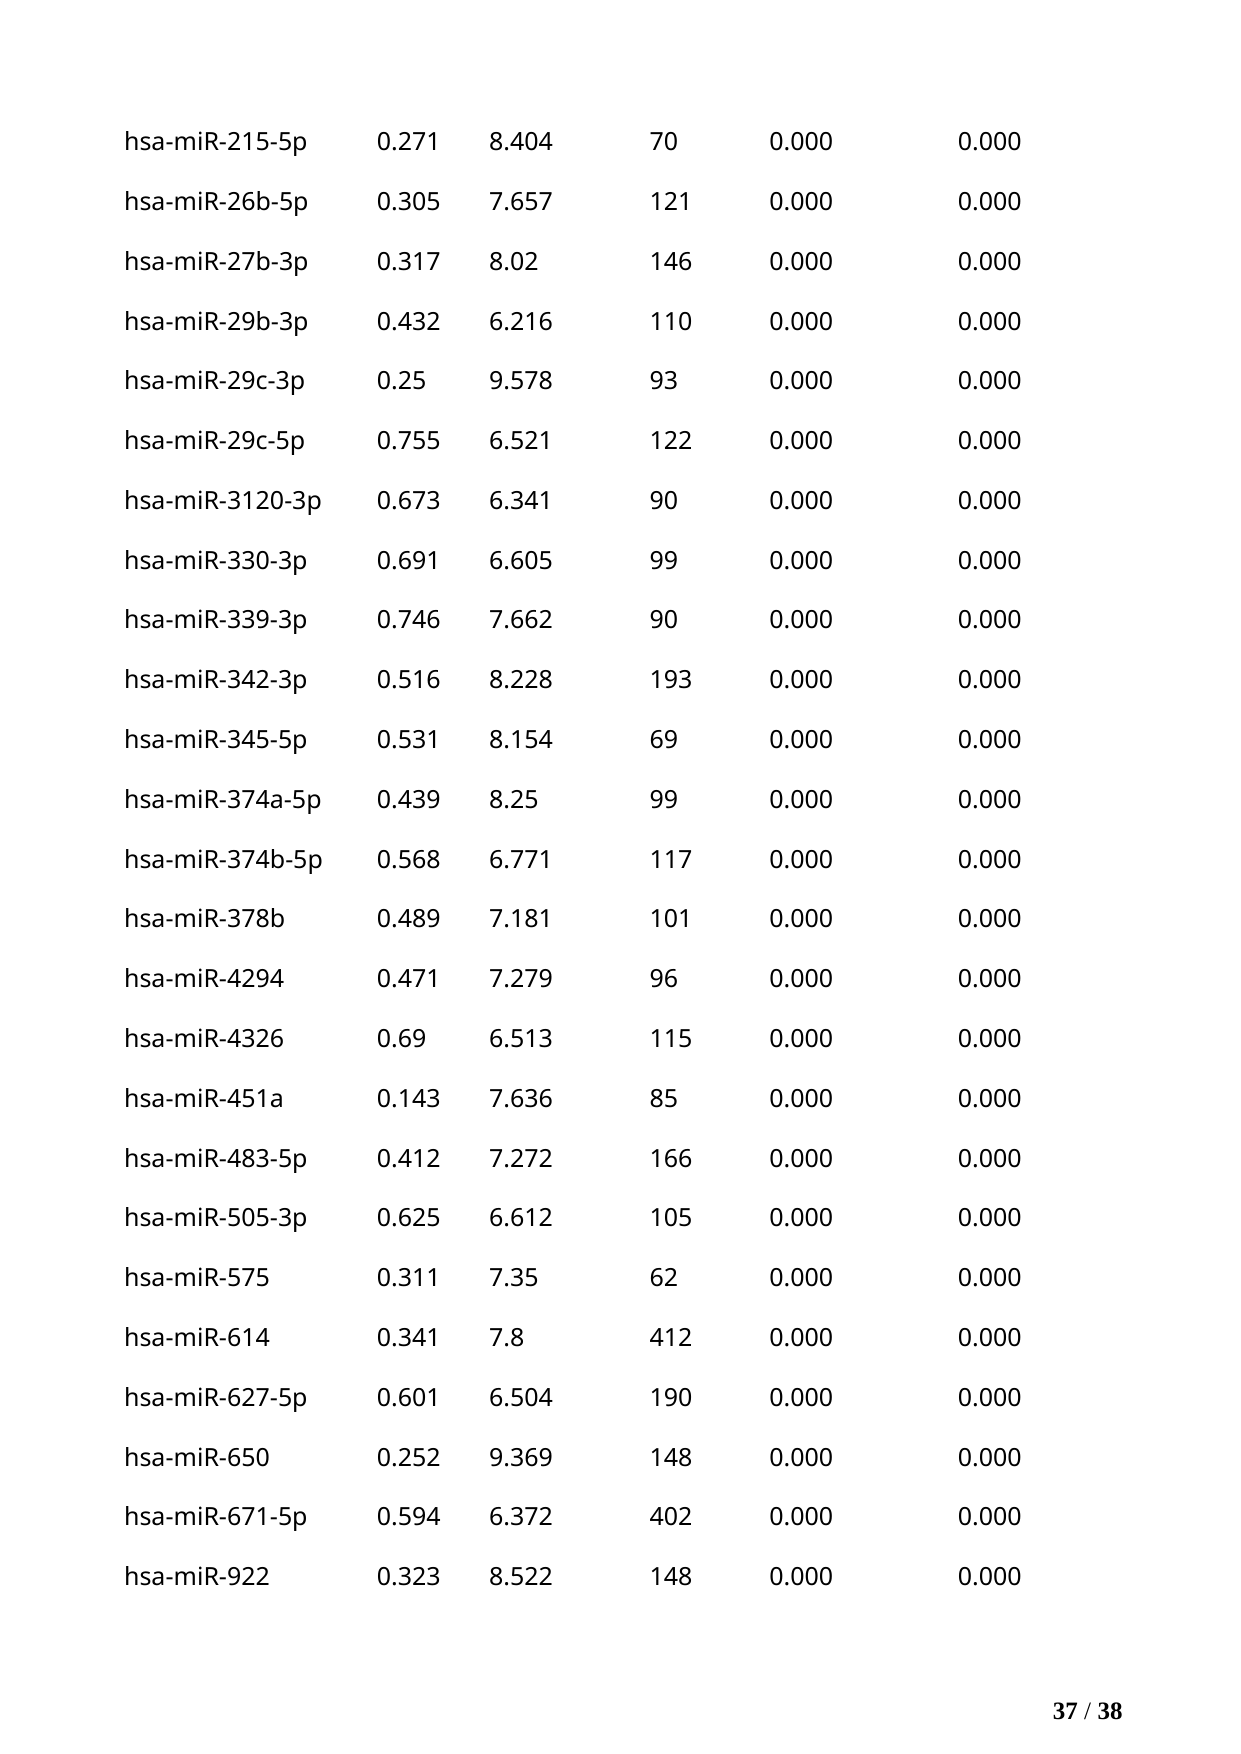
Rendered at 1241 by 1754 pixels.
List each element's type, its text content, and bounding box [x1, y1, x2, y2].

table_cell 101 [644, 895, 763, 955]
table_cell 0.000 [763, 417, 952, 477]
table_cell 96 [644, 955, 763, 1015]
table_cell 0.000 [763, 1374, 952, 1433]
table_cell hsa-miR-451a [118, 1075, 371, 1134]
table_cell 0.000 [952, 955, 1091, 1015]
table_cell 122 [644, 417, 763, 477]
table_cell 9.578 [483, 357, 644, 417]
table_cell hsa-miR-330-3p [118, 537, 371, 596]
table_cell hsa-miR-3120-3p [118, 477, 371, 537]
table_cell hsa-miR-575 [118, 1254, 371, 1314]
table_cell 0.000 [763, 656, 952, 716]
table_cell 0.439 [371, 776, 483, 836]
table_cell 69 [644, 716, 763, 776]
table_cell 0.000 [952, 596, 1091, 656]
table_cell hsa-miR-342-3p [118, 656, 371, 716]
table_cell 8.404 [483, 118, 644, 178]
table_cell hsa-miR-374a-5p [118, 776, 371, 836]
table_cell 412 [644, 1314, 763, 1374]
table_cell 0.746 [371, 596, 483, 656]
table_cell 62 [644, 1254, 763, 1314]
table_cell 148 [644, 1553, 763, 1613]
table_cell 0.000 [952, 357, 1091, 417]
table_cell 0.305 [371, 178, 483, 238]
table_cell 0.143 [371, 1075, 483, 1134]
table_cell 166 [644, 1135, 763, 1194]
table_cell 6.513 [483, 1015, 644, 1075]
table_cell hsa-miR-374b-5p [118, 836, 371, 895]
table_cell 0.000 [763, 895, 952, 955]
table_cell 0.271 [371, 118, 483, 178]
table_cell 6.504 [483, 1374, 644, 1433]
table_cell 0.000 [763, 1015, 952, 1075]
table_cell hsa-miR-378b [118, 895, 371, 955]
table_cell 190 [644, 1374, 763, 1433]
table_cell hsa-miR-922 [118, 1553, 371, 1613]
table_cell 0.000 [763, 357, 952, 417]
table_cell 7.35 [483, 1254, 644, 1314]
table_cell 0.000 [763, 836, 952, 895]
table_cell 0.432 [371, 298, 483, 357]
table_cell 0.000 [763, 1075, 952, 1134]
table_cell 0.000 [763, 1254, 952, 1314]
table_cell 117 [644, 836, 763, 895]
table_cell 146 [644, 238, 763, 297]
table_cell 0.516 [371, 656, 483, 716]
table_cell hsa-miR-614 [118, 1314, 371, 1374]
table_cell 0.000 [763, 298, 952, 357]
table_cell hsa-miR-26b-5p [118, 178, 371, 238]
table_cell 0.311 [371, 1254, 483, 1314]
table_cell 93 [644, 357, 763, 417]
table_cell 7.636 [483, 1075, 644, 1134]
table_cell 7.272 [483, 1135, 644, 1194]
table_cell 0.252 [371, 1434, 483, 1493]
table_cell 0.000 [952, 716, 1091, 776]
table_cell 0.000 [952, 1493, 1091, 1553]
table_cell 0.412 [371, 1135, 483, 1194]
table_cell 0.594 [371, 1493, 483, 1553]
table_cell hsa-miR-4294 [118, 955, 371, 1015]
table_cell 0.000 [952, 477, 1091, 537]
table_cell 0.000 [763, 1493, 952, 1553]
table_cell 148 [644, 1434, 763, 1493]
table_cell 99 [644, 776, 763, 836]
table_cell 0.000 [763, 1194, 952, 1254]
table_cell 7.279 [483, 955, 644, 1015]
table_cell 99 [644, 537, 763, 596]
table_cell 7.657 [483, 178, 644, 238]
table_cell 0.000 [952, 238, 1091, 297]
table_cell 0.323 [371, 1553, 483, 1613]
table_cell 8.522 [483, 1553, 644, 1613]
table_cell 6.372 [483, 1493, 644, 1553]
table_cell 0.000 [952, 1314, 1091, 1374]
table_cell 0.000 [952, 537, 1091, 596]
table_cell 0.673 [371, 477, 483, 537]
table_cell 0.341 [371, 1314, 483, 1374]
table_cell 8.02 [483, 238, 644, 297]
table_cell 6.771 [483, 836, 644, 895]
table_cell hsa-miR-483-5p [118, 1135, 371, 1194]
table_cell 0.471 [371, 955, 483, 1015]
table_cell 0.000 [952, 1434, 1091, 1493]
table_cell 0.000 [763, 238, 952, 297]
table_cell 0.000 [763, 1434, 952, 1493]
table_cell 6.216 [483, 298, 644, 357]
table_cell hsa-miR-29b-3p [118, 298, 371, 357]
table_cell 90 [644, 596, 763, 656]
table_cell 0.000 [952, 656, 1091, 716]
table_cell 0.000 [763, 776, 952, 836]
table_cell 0.000 [952, 1194, 1091, 1254]
table_cell 70 [644, 118, 763, 178]
table_cell 0.000 [952, 1075, 1091, 1134]
table_cell 0.000 [952, 776, 1091, 836]
table_cell hsa-miR-29c-3p [118, 357, 371, 417]
table_cell 6.341 [483, 477, 644, 537]
table_cell 0.000 [763, 178, 952, 238]
table_cell 110 [644, 298, 763, 357]
table_cell 7.662 [483, 596, 644, 656]
table_cell 0.000 [763, 596, 952, 656]
table_cell hsa-miR-650 [118, 1434, 371, 1493]
table_cell hsa-miR-4326 [118, 1015, 371, 1075]
table_cell 0.000 [763, 1314, 952, 1374]
table_cell 0.000 [952, 417, 1091, 477]
table_cell 0.531 [371, 716, 483, 776]
table_cell 0.69 [371, 1015, 483, 1075]
table_cell 115 [644, 1015, 763, 1075]
table_cell 0.000 [952, 895, 1091, 955]
table_cell 0.000 [952, 1553, 1091, 1613]
table_cell 7.8 [483, 1314, 644, 1374]
table_cell 0.000 [952, 836, 1091, 895]
table_cell 0.000 [952, 118, 1091, 178]
table_cell 7.181 [483, 895, 644, 955]
table_cell 121 [644, 178, 763, 238]
table_cell 8.228 [483, 656, 644, 716]
table_cell 0.25 [371, 357, 483, 417]
table_cell 0.568 [371, 836, 483, 895]
table_cell 105 [644, 1194, 763, 1254]
table_cell 0.691 [371, 537, 483, 596]
table_cell 0.000 [952, 178, 1091, 238]
table_cell 0.601 [371, 1374, 483, 1433]
table_cell 85 [644, 1075, 763, 1134]
table_cell 6.612 [483, 1194, 644, 1254]
table_cell 6.605 [483, 537, 644, 596]
table_cell 0.317 [371, 238, 483, 297]
table_cell 0.000 [763, 955, 952, 1015]
table_cell hsa-miR-627-5p [118, 1374, 371, 1433]
table_cell 0.000 [763, 1135, 952, 1194]
table_cell 0.625 [371, 1194, 483, 1254]
table_cell 90 [644, 477, 763, 537]
table_cell hsa-miR-505-3p [118, 1194, 371, 1254]
table_cell 193 [644, 656, 763, 716]
table_cell 0.000 [763, 716, 952, 776]
table_cell hsa-miR-345-5p [118, 716, 371, 776]
table_cell 0.755 [371, 417, 483, 477]
table_cell hsa-miR-215-5p [118, 118, 371, 178]
table_cell 0.000 [952, 1015, 1091, 1075]
table_cell 0.000 [952, 298, 1091, 357]
table_cell 6.521 [483, 417, 644, 477]
table_cell 0.000 [952, 1254, 1091, 1314]
table_cell 0.000 [952, 1374, 1091, 1433]
table_cell 9.369 [483, 1434, 644, 1493]
table_cell 0.489 [371, 895, 483, 955]
table_cell 0.000 [952, 1135, 1091, 1194]
table_cell 8.154 [483, 716, 644, 776]
table_cell 402 [644, 1493, 763, 1553]
table_cell hsa-miR-339-3p [118, 596, 371, 656]
table_cell hsa-miR-671-5p [118, 1493, 371, 1553]
table_cell 0.000 [763, 537, 952, 596]
table_cell 8.25 [483, 776, 644, 836]
table_cell hsa-miR-29c-5p [118, 417, 371, 477]
table_cell 0.000 [763, 1553, 952, 1613]
table_cell 0.000 [763, 477, 952, 537]
table_cell 0.000 [763, 118, 952, 178]
table_cell hsa-miR-27b-3p [118, 238, 371, 297]
